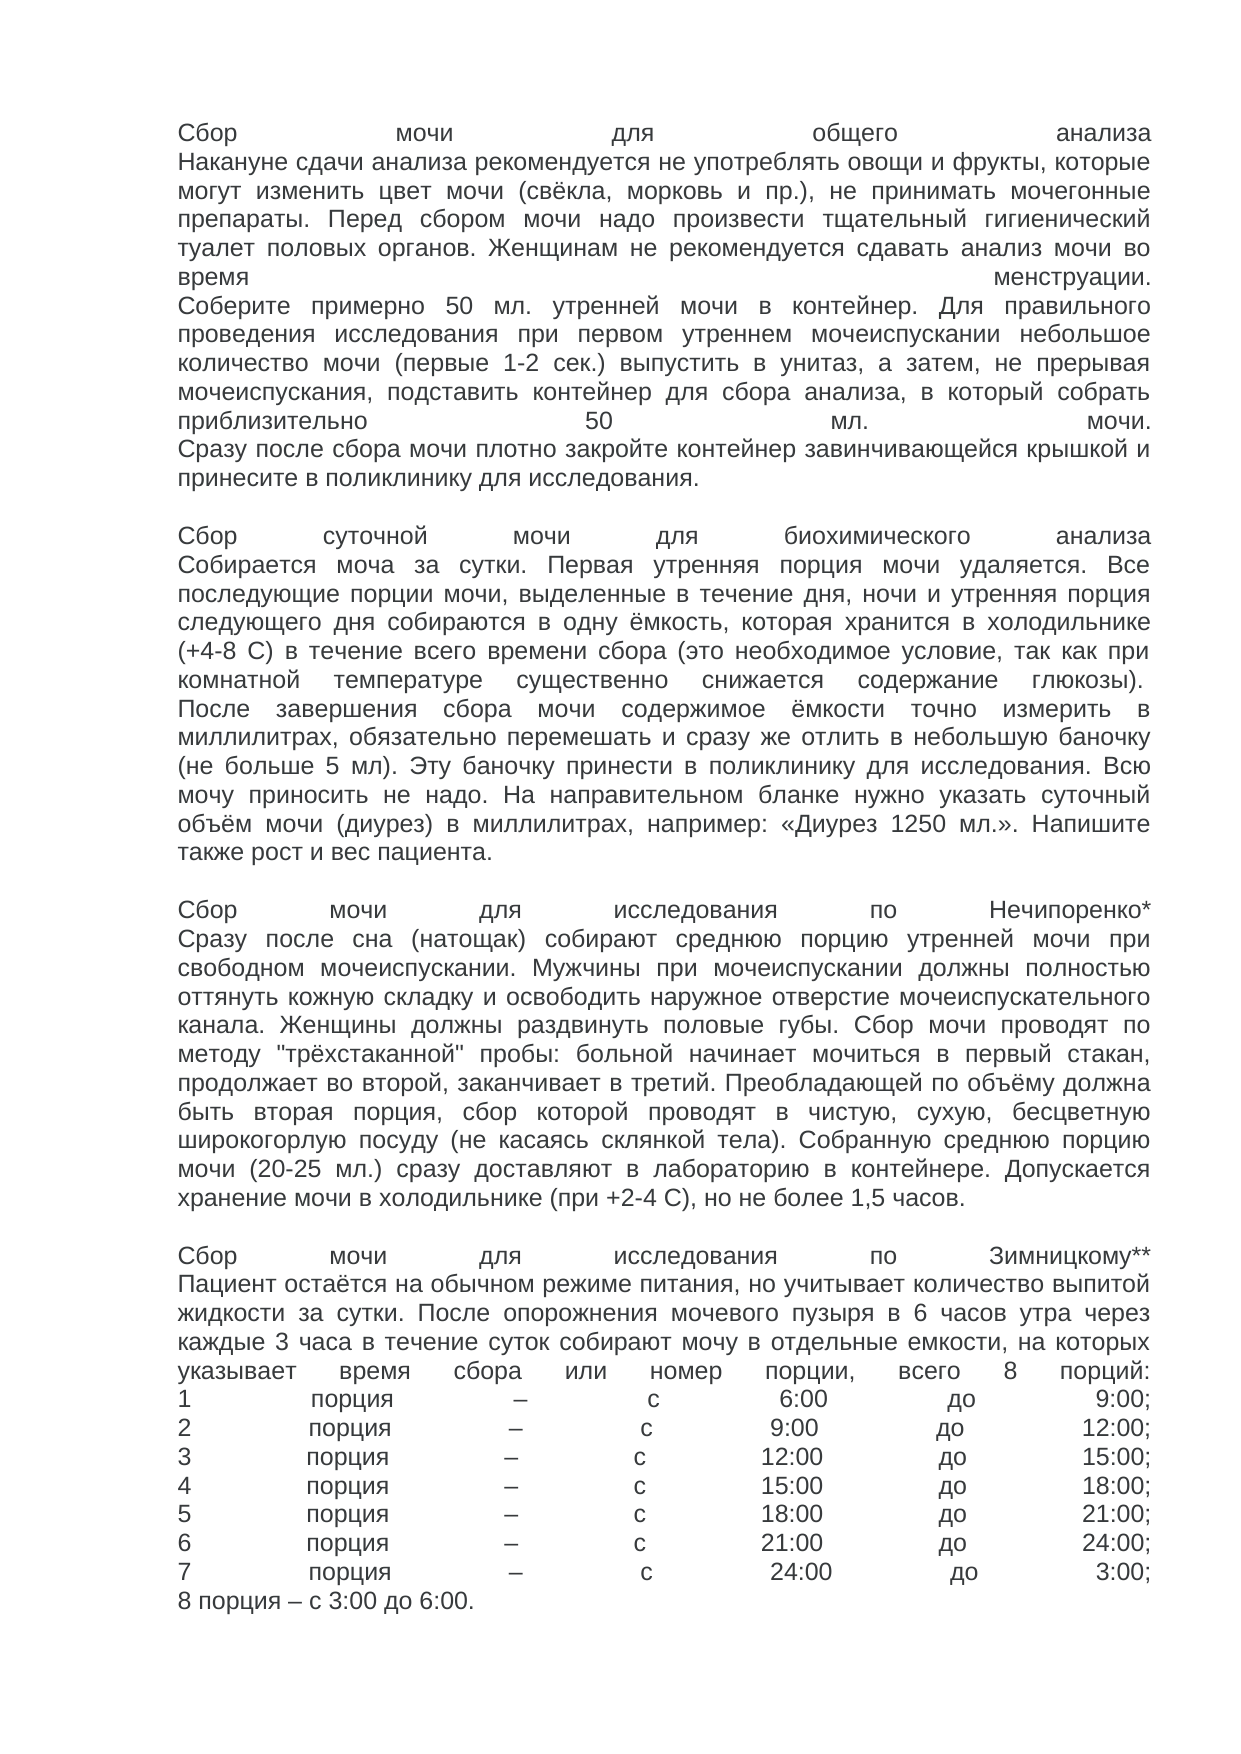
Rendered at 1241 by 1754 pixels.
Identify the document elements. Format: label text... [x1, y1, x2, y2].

text Сбор мочи для исследования по Нечипоренко* Сразу после сна (натощак) собирают среднюю порцию утренней мочи при свободном мочеиспускании. Мужчины при мочеиспускании должны полностью оттянуть кожную складку и освободить наружное отверстие мочеиспускательного канала. Женщины должны раздвинуть половые губы. Сбор мочи проводят по методу "трёхстаканной" пробы: больной начинает мочиться в первый стакан, продолжает во второй, заканчивает в третий. Преобладающей по объёму должна быть вторая порция, сбор которой проводят в чистую, сухую, бесцветную широкогорлую посуду (не касаясь склянкой тела). Собранную среднюю порцию мочи (20-25 мл.) сразу доставляют в лабораторию в контейнере. Допускается хранение мочи в холодильнике (при +2-4 С), но не более 1,5 часов. [177, 895, 1152, 1211]
text Сбор мочи для исследования по Зимницкому** Пациент остаётся на обычном режиме питания, но учитывает количество выпитой жидкости за сутки. После опорожнения мочевого пузыря в 6 часов утра через каждые 3 часа в течение суток собирают мочу в отдельные емкости, на которых указывает время сбора или номер порции, всего 8 порций: 1 порция – с 6:00 до 9:00; 2 порция – с 9:00 до 12:00; 3 порция – с 12:00 до 15:00; 4 порция – с 15:00 до 18:00; 5 порция – с 18:00 до 21:00; 6 порция – с 21:00 до 24:00; 7 порция – с 24:00 до 3:00; 8 порция – с 3:00 до 6:00. [177, 1241, 1152, 1614]
text Сбор суточной мочи для биохимического анализа Собирается моча за сутки. Первая утренняя порция мочи удаляется. Все последующие порции мочи, выделенные в течение дня, ночи и утренняя порция следующего дня собираются в одну ёмкость, которая хранится в холодильнике (+4-8 С) в течение всего времени сбора (это необходимое условие, так как при комнатной температуре существенно снижается содержание глюкозы). После завершения сбора мочи содержимое ёмкости точно измерить в миллилитрах, обязательно перемешать и сразу же отлить в небольшую баночку (не больше 5 мл). Эту баночку принести в поликлинику для исследования. Всю мочу приносить не надо. На направительном бланке нужно указать суточный объём мочи (диурез) в миллилитрах, например: «Диурез 1250 мл.». Напишите также рост и вес пациента. [177, 521, 1152, 866]
text Сбор мочи для общего анализа Накануне сдачи анализа рекомендуется не употреблять овощи и фрукты, которые могут изменить цвет мочи (свёкла, морковь и пр.), не принимать мочегонные препараты. Перед сбором мочи надо произвести тщательный гигиенический туалет половых органов. Женщинам не рекомендуется сдавать анализ мочи во время менструации. Соберите примерно 50 мл. утренней мочи в контейнер. Для правильного проведения исследования при первом утреннем мочеиспускании небольшое количество мочи (первые 1-2 сек.) выпустить в унитаз, а затем, не прерывая мочеиспускания, подставить контейнер для сбора анализа, в который собрать приблизительно 50 мл. мочи. Сразу после сбора мочи плотно закройте контейнер завинчивающейся крышкой и принесите в поликлинику для исследования. [177, 118, 1152, 492]
